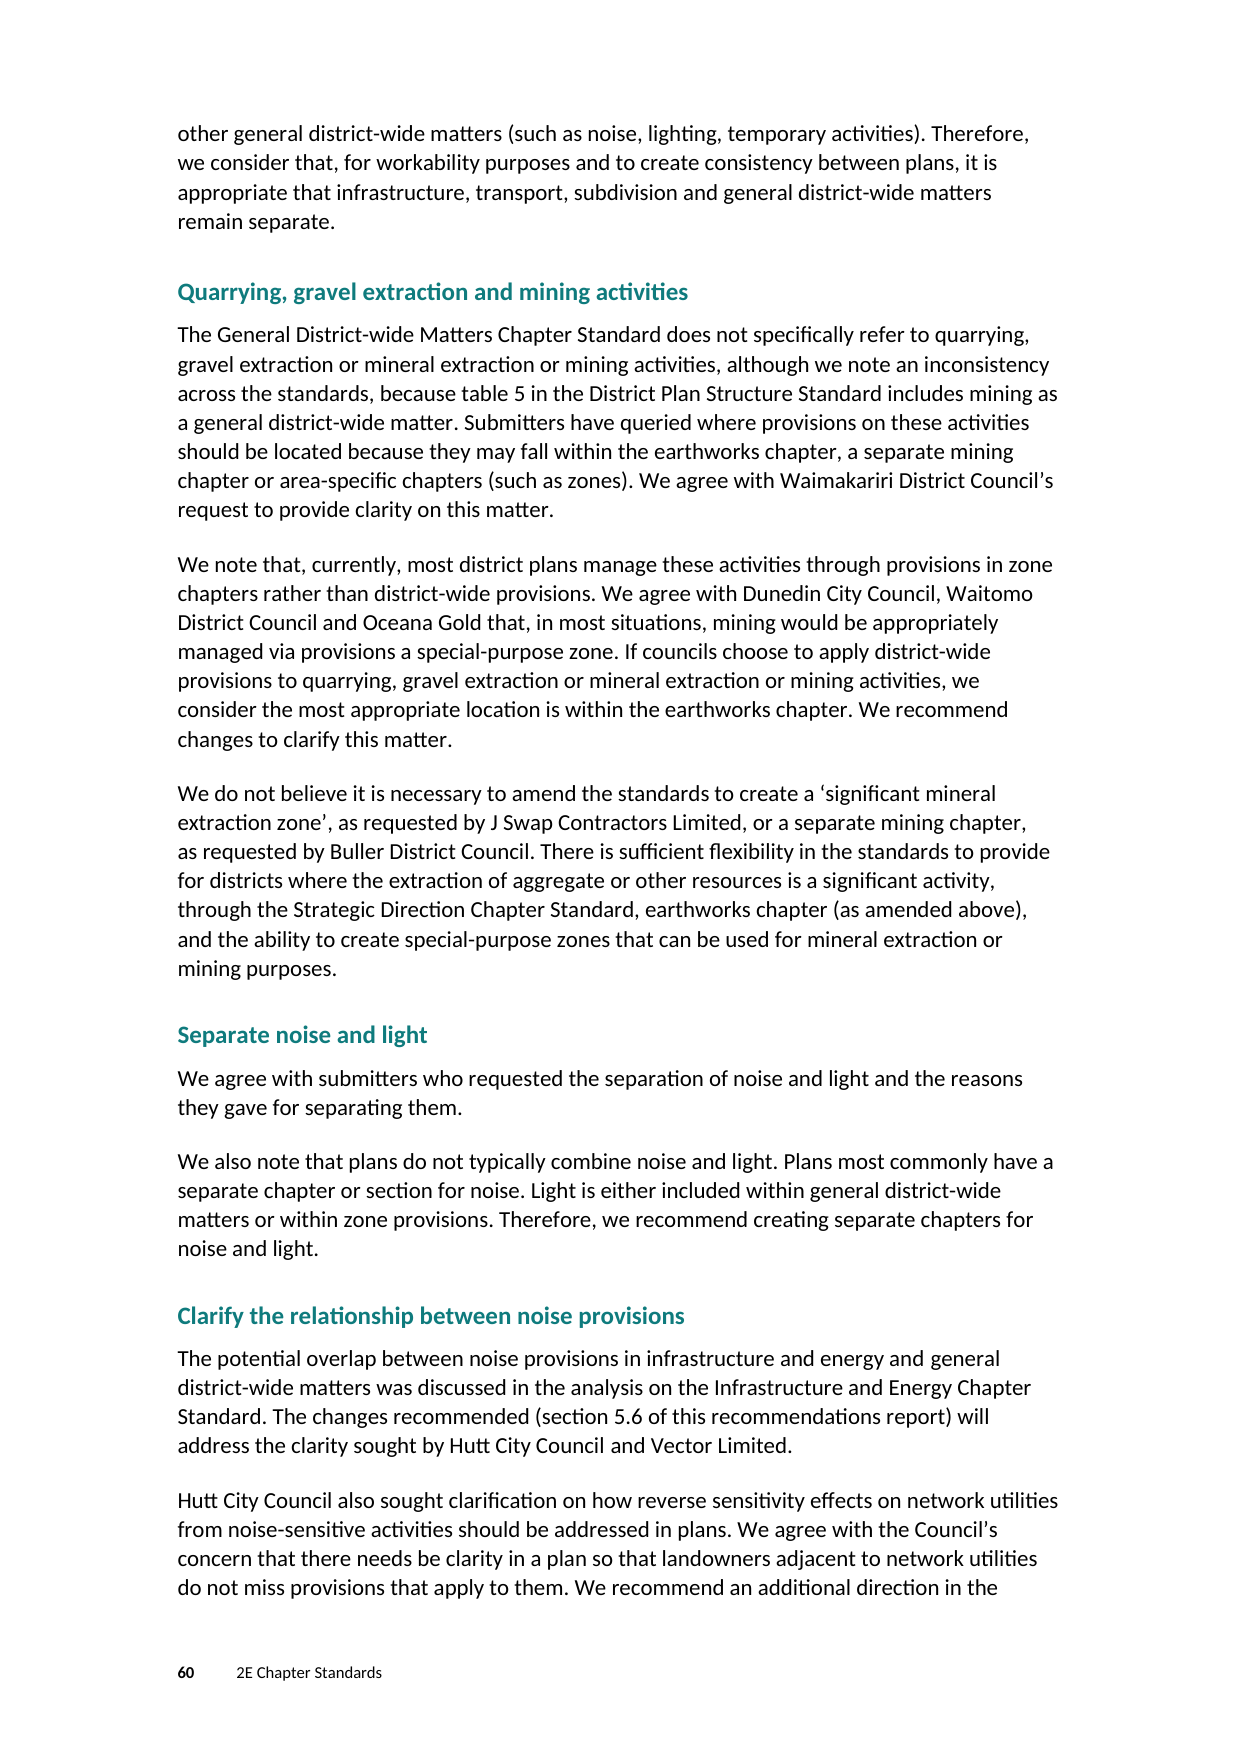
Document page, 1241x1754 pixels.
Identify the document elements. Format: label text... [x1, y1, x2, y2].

text The potential overlap between noise provisions in infrastructure and energy and general district-wide matters was discussed in the analysis on the Infrastructure and Energy Chapter Standard. The changes recommended (section 5.6 of this recommendations report) will address the clarity sought by Hutt City Council and Vector Limited. [177, 1343, 1063, 1460]
subtitle Quarrying, gravel extraction and mining activities [177, 276, 1063, 307]
text We do not believe it is necessary to amend the standards to create a ‘significant mineral extraction zone’, as requested by J Swap Contractors Limited, or a separate mining chapter, as requested by Buller District Council. There is sufficient flexibility in the standards to provide for districts where the extraction of aggregate or other resources is a significant activity, through the Strategic Direction Chapter Standard, earthworks chapter (as amended above), and the ability to create special-purpose zones that can be used for mineral extraction or mining purposes. [177, 778, 1063, 982]
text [177, 1485, 1063, 1601]
subtitle Separate noise and light [177, 1019, 1063, 1050]
text The General District-wide Matters Chapter Standard does not specifically refer to quarrying, gravel extraction or mineral extraction or mining activities, although we note an inconsistency across the standards, because table 5 in the District Plan Structure Standard includes mining as a general district-wide matter. Submitters have queried where provisions on these activities should be located because they may fall within the earthworks chapter, a separate mining chapter or area-specific chapters (such as zones). We agree with Waimakariri District Council’s request to provide clarity on this matter. [177, 319, 1063, 524]
text We agree with submitters who requested the separation of noise and light and the reasons they gave for separating them. [177, 1062, 1063, 1121]
text We also note that plans do not typically combine noise and light. Plans most commonly have a separate chapter or section for noise. Light is either included within general district-wide matters or within zone provisions. Therefore, we recommend creating separate chapters for noise and light. [177, 1146, 1063, 1262]
subtitle Clarify the relationship between noise provisions [177, 1300, 1063, 1331]
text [177, 118, 1063, 235]
text We note that, currently, most district plans manage these activities through provisions in zone chapters rather than district-wide provisions. We agree with Dunedin City Council, Waitomo District Council and Oceana Gold that, in most situations, mining would be appropriately managed via provisions a special-purpose zone. If councils choose to apply district-wide provisions to quarrying, gravel extraction or mineral extraction or mining activities, we consider the most appropriate location is within the earthworks chapter. We recommend changes to clarify this matter. [177, 549, 1063, 753]
